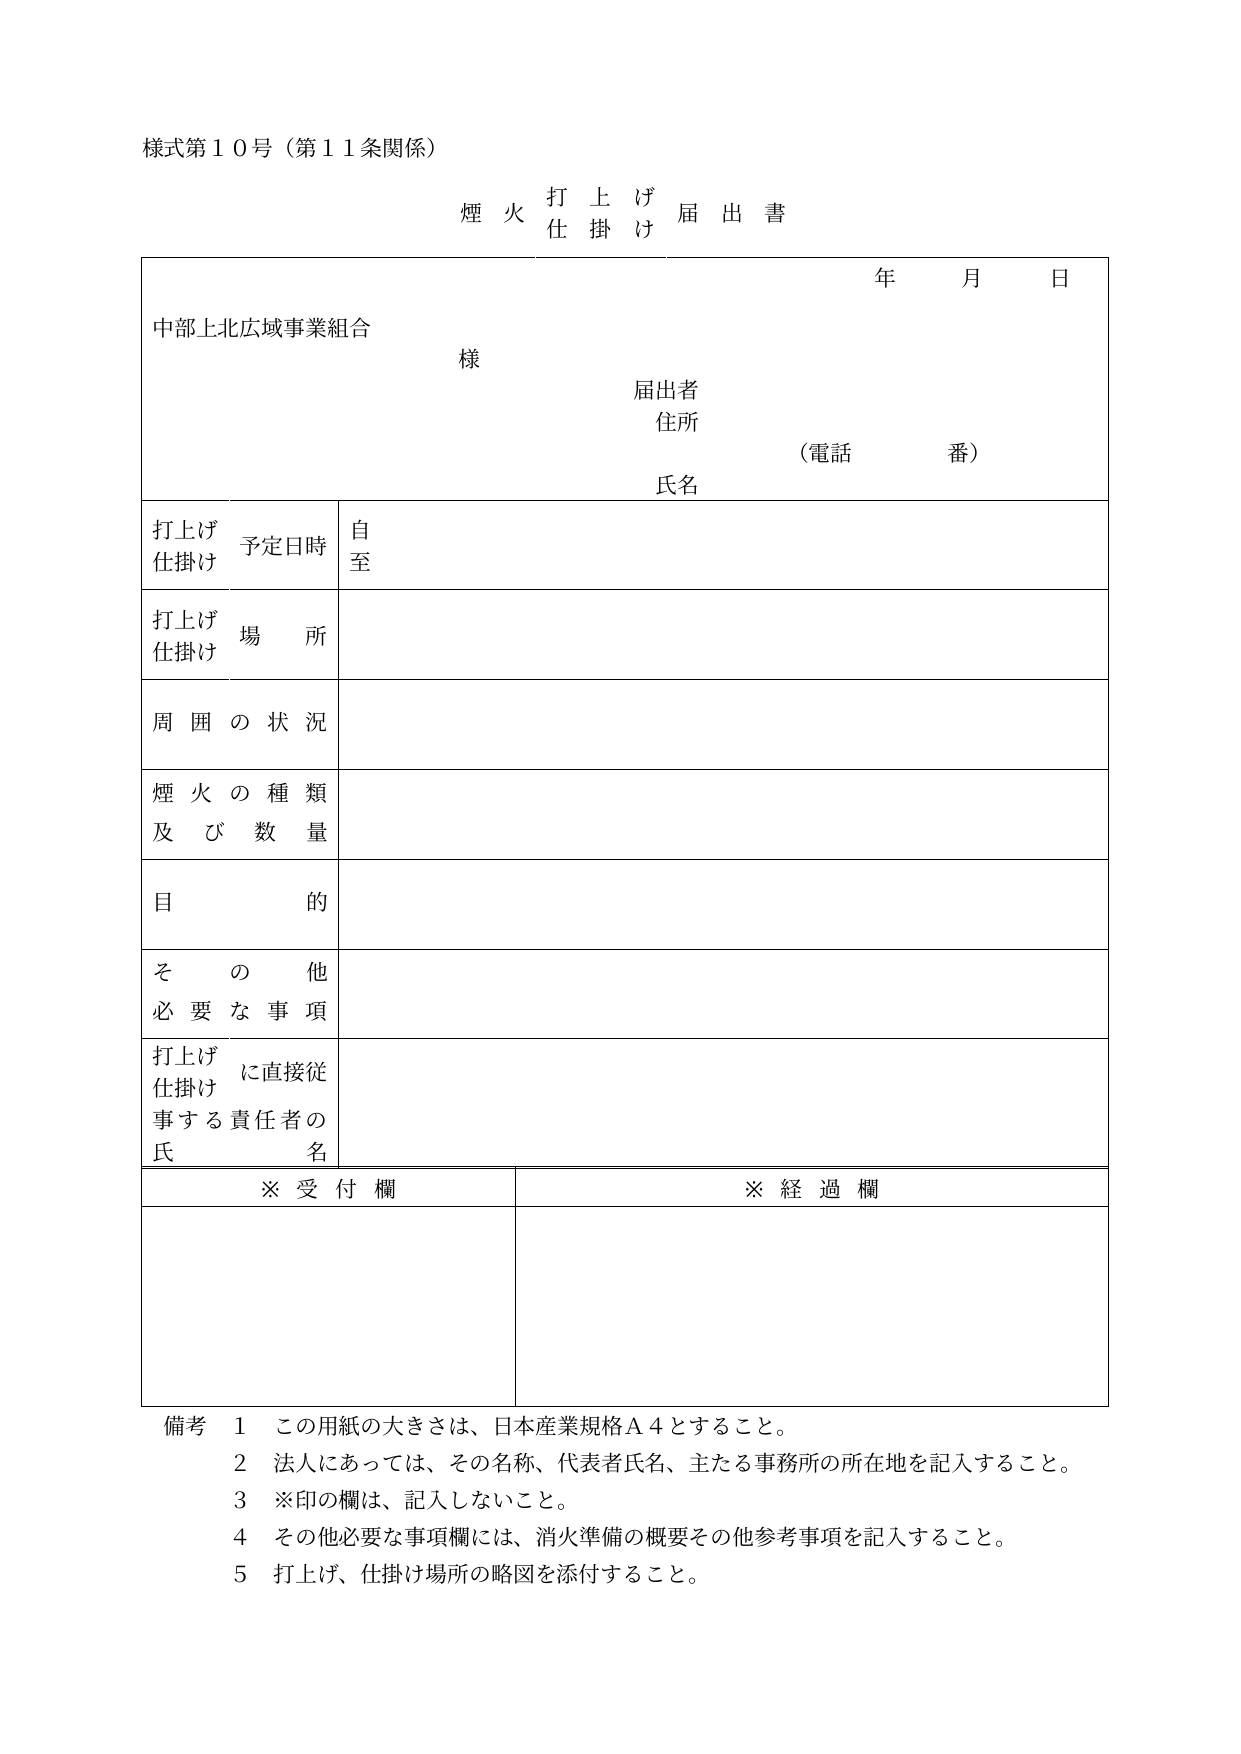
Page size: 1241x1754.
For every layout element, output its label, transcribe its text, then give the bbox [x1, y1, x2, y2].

text ４ その他必要な事項欄には、消火準備の概要その他参考事項を記入すること。 [142, 1518, 1098, 1555]
table_header 届 出 書 [667, 167, 1108, 257]
table_cell 周囲の状況 [142, 680, 338, 769]
text 様式第１０号（第１１条関係） [142, 128, 1098, 166]
table_cell [142, 1207, 515, 1406]
table_cell 打上げ 仕掛け [142, 590, 229, 679]
text ２ 法人にあっては、その名称、代表者氏名、主たる事務所の所在地を記入すること。 [142, 1444, 1098, 1481]
table_header 煙 火 [142, 167, 535, 257]
text ５ 打上げ、仕掛け場所の略図を添付すること。 [142, 1555, 1098, 1592]
table_cell [339, 680, 1108, 769]
table_cell [339, 590, 1108, 679]
table_cell [339, 950, 1108, 1038]
table_cell [516, 1207, 1108, 1406]
table_cell 打上げ 仕掛け [142, 501, 229, 589]
text ３ ※印の欄は、記入しないこと。 [142, 1481, 1098, 1518]
table_cell [339, 770, 1108, 859]
table_cell 場 所 [230, 590, 338, 679]
table_cell 煙火の種類 及び数量 [142, 770, 338, 859]
table_cell [339, 1039, 1108, 1166]
table_cell に直接従 [230, 1039, 338, 1102]
table_cell ※ 受 付 欄 [142, 1169, 515, 1206]
table_cell 打上げ 仕掛け [142, 1039, 229, 1102]
table_cell 目的 [142, 860, 338, 948]
table_cell 自 至 [339, 501, 1108, 589]
table_cell 事する責任者の 氏名 [142, 1103, 338, 1166]
table_cell ※ 経 過 欄 [516, 1169, 1108, 1206]
table_cell その他 必要な事項 [142, 950, 338, 1038]
table_header 打 上 げ 仕 掛 け [536, 167, 666, 257]
table_cell 予定日時 [230, 501, 338, 589]
table_cell [339, 860, 1108, 948]
table_cell 年 月 日 中部上北広域事業組合 様 届出者 住所 （電話 番） 氏名 [142, 258, 1108, 499]
text 備考 １ この用紙の大きさは、日本産業規格Ａ４とすること。 [142, 1407, 1098, 1444]
